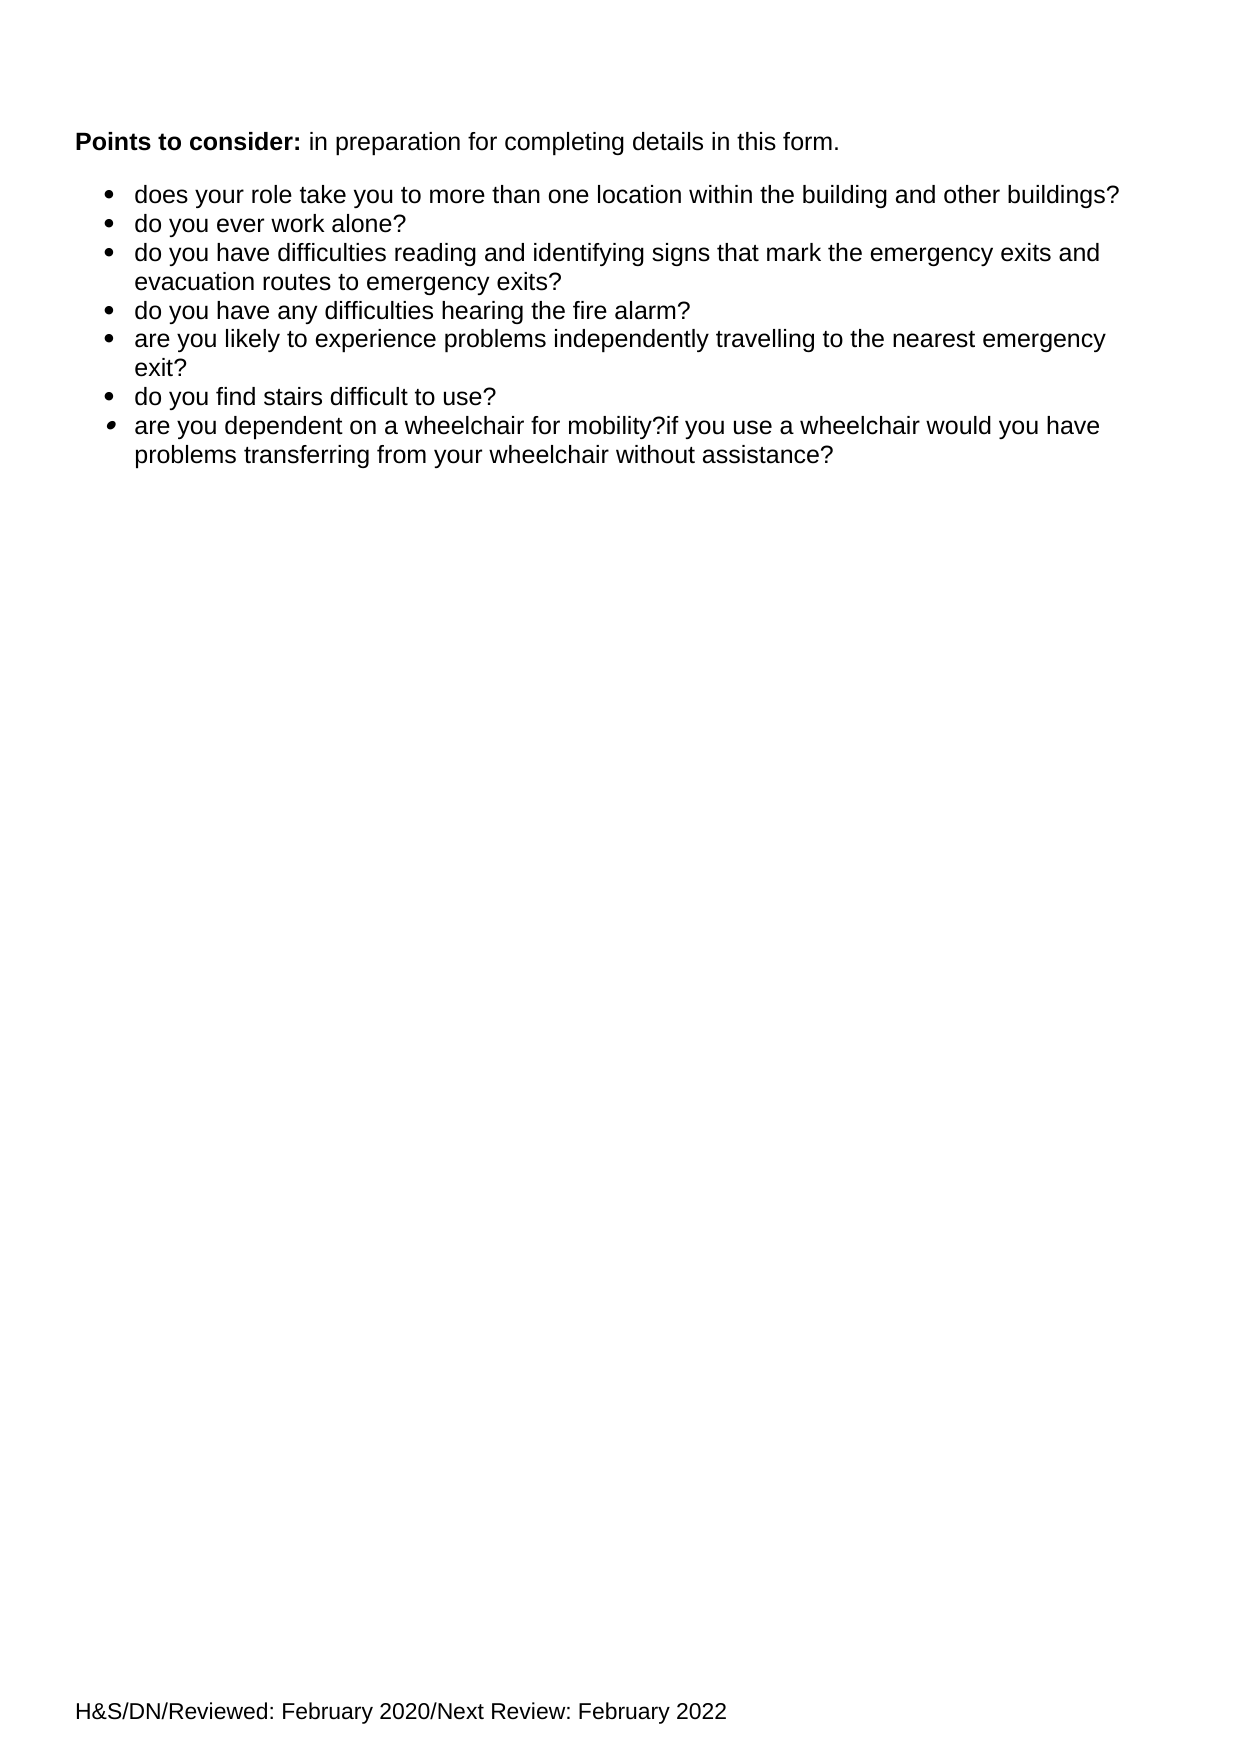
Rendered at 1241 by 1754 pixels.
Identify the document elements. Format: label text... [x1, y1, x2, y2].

list are you likely to experience problems independently travelling to the nearest emergency exit? [104, 155, 1165, 213]
list are you dependent on a wheelchair for mobility?if you use a wheelchair would you have problems transferring from your wheelchair without assistance? [104, 242, 1165, 299]
list do you find stairs difficult to use? [104, 213, 1165, 242]
list do you have any difficulties hearing the fire alarm? [104, 126, 1165, 155]
